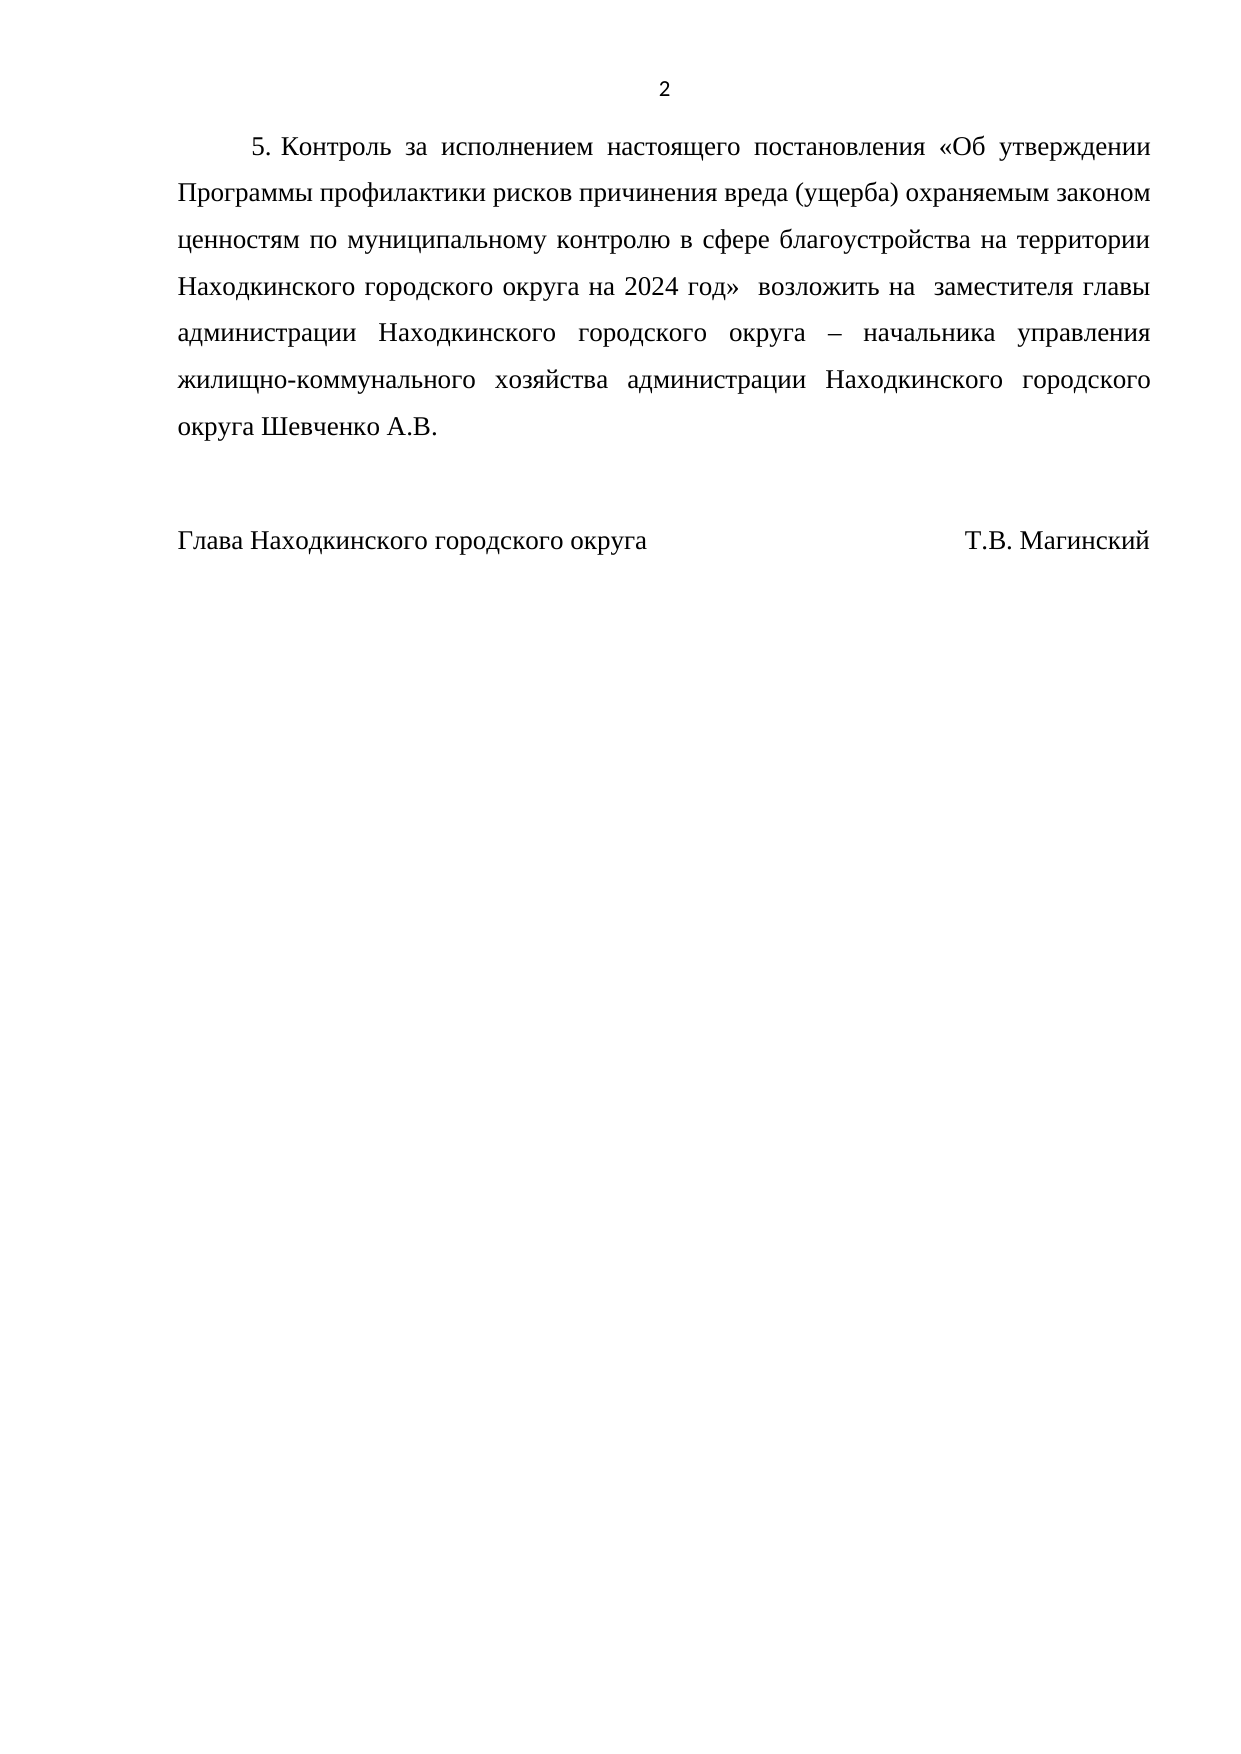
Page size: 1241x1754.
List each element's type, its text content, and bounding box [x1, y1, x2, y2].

text Глава Находкинского городского округа Т.В. Магинский [177, 524, 1152, 555]
list Контроль за исполнением настоящего постановления «Об утверждении Программы профилактики рисков причинения вреда (ущерба) охраняемым законом ценностям по муниципальному контролю в сфере благоустройства на территории Находкинского городского округа на 2024 год» возложить на заместителя главы администрации Находкинского городского округа – начальника управления жилищно-коммунального хозяйства администрации Находкинского городского округа Шевченко А.В. [177, 130, 1152, 441]
